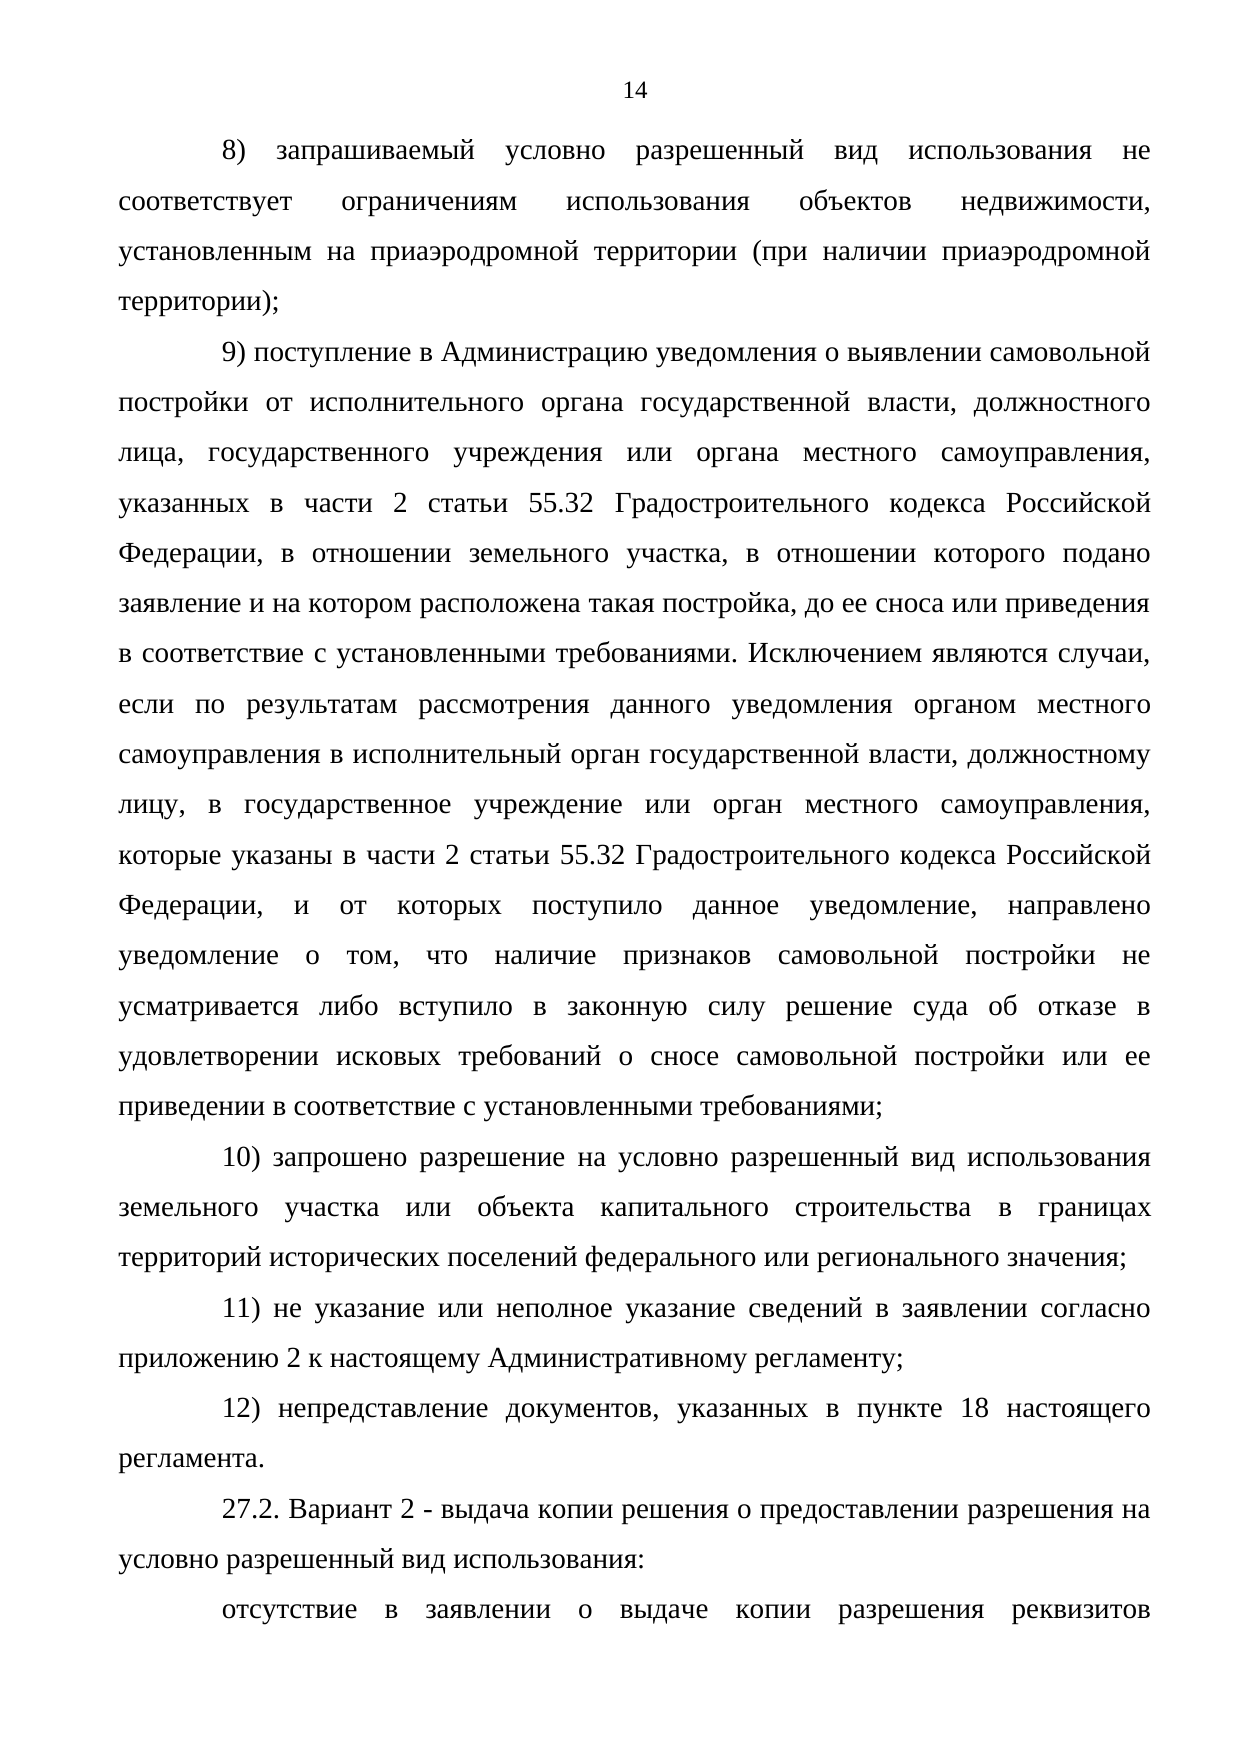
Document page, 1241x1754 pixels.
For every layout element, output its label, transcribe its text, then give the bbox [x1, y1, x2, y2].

text 11) не указание или неполное указание сведений в заявлении согласно приложению 2 к настоящему Административному регламенту; [118, 1290, 1152, 1373]
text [118, 1592, 1152, 1625]
text 10) запрошено разрешение на условно разрешенный вид использования земельного участка или объекта капитального строительства в границах территорий исторических поселений федерального или регионального значения; [118, 1139, 1152, 1273]
text 9) поступление в Администрацию уведомления о выявлении самовольной постройки от исполнительного органа государственной власти, должностного лица, государственного учреждения или органа местного самоуправления, указанных в части 2 статьи 55.32 Градостроительного кодекса Российской Федерации, в отношении земельного участка, в отношении которого подано заявление и на котором расположена такая постройка, до ее сноса или приведения в соответствие с установленными требованиями. Исключением являются случаи, если по результатам рассмотрения данного уведомления органом местного самоуправления в исполнительный орган государственной власти, должностному лицу, в государственное учреждение или орган местного самоуправления, которые указаны в части 2 статьи 55.32 Градостроительного кодекса Российской Федерации, и от которых поступило данное уведомление, направлено уведомление о том, что наличие признаков самовольной постройки не усматривается либо вступило в законную силу решение суда об отказе в удовлетворении исковых требований о сносе самовольной постройки или ее приведении в соответствие с установленными требованиями; [118, 334, 1152, 1122]
text 12) непредставление документов, указанных в пункте 18 настоящего регламента. [118, 1390, 1152, 1474]
text 27.2. Вариант 2 - выдача копии решения о предоставлении разрешения на условно разрешенный вид использования: [118, 1491, 1152, 1575]
text 8) запрашиваемый условно разрешенный вид использования не соответствует ограничениям использования объектов недвижимости, установленным на приаэродромной территории (при наличии приаэродромной территории); [118, 132, 1152, 317]
